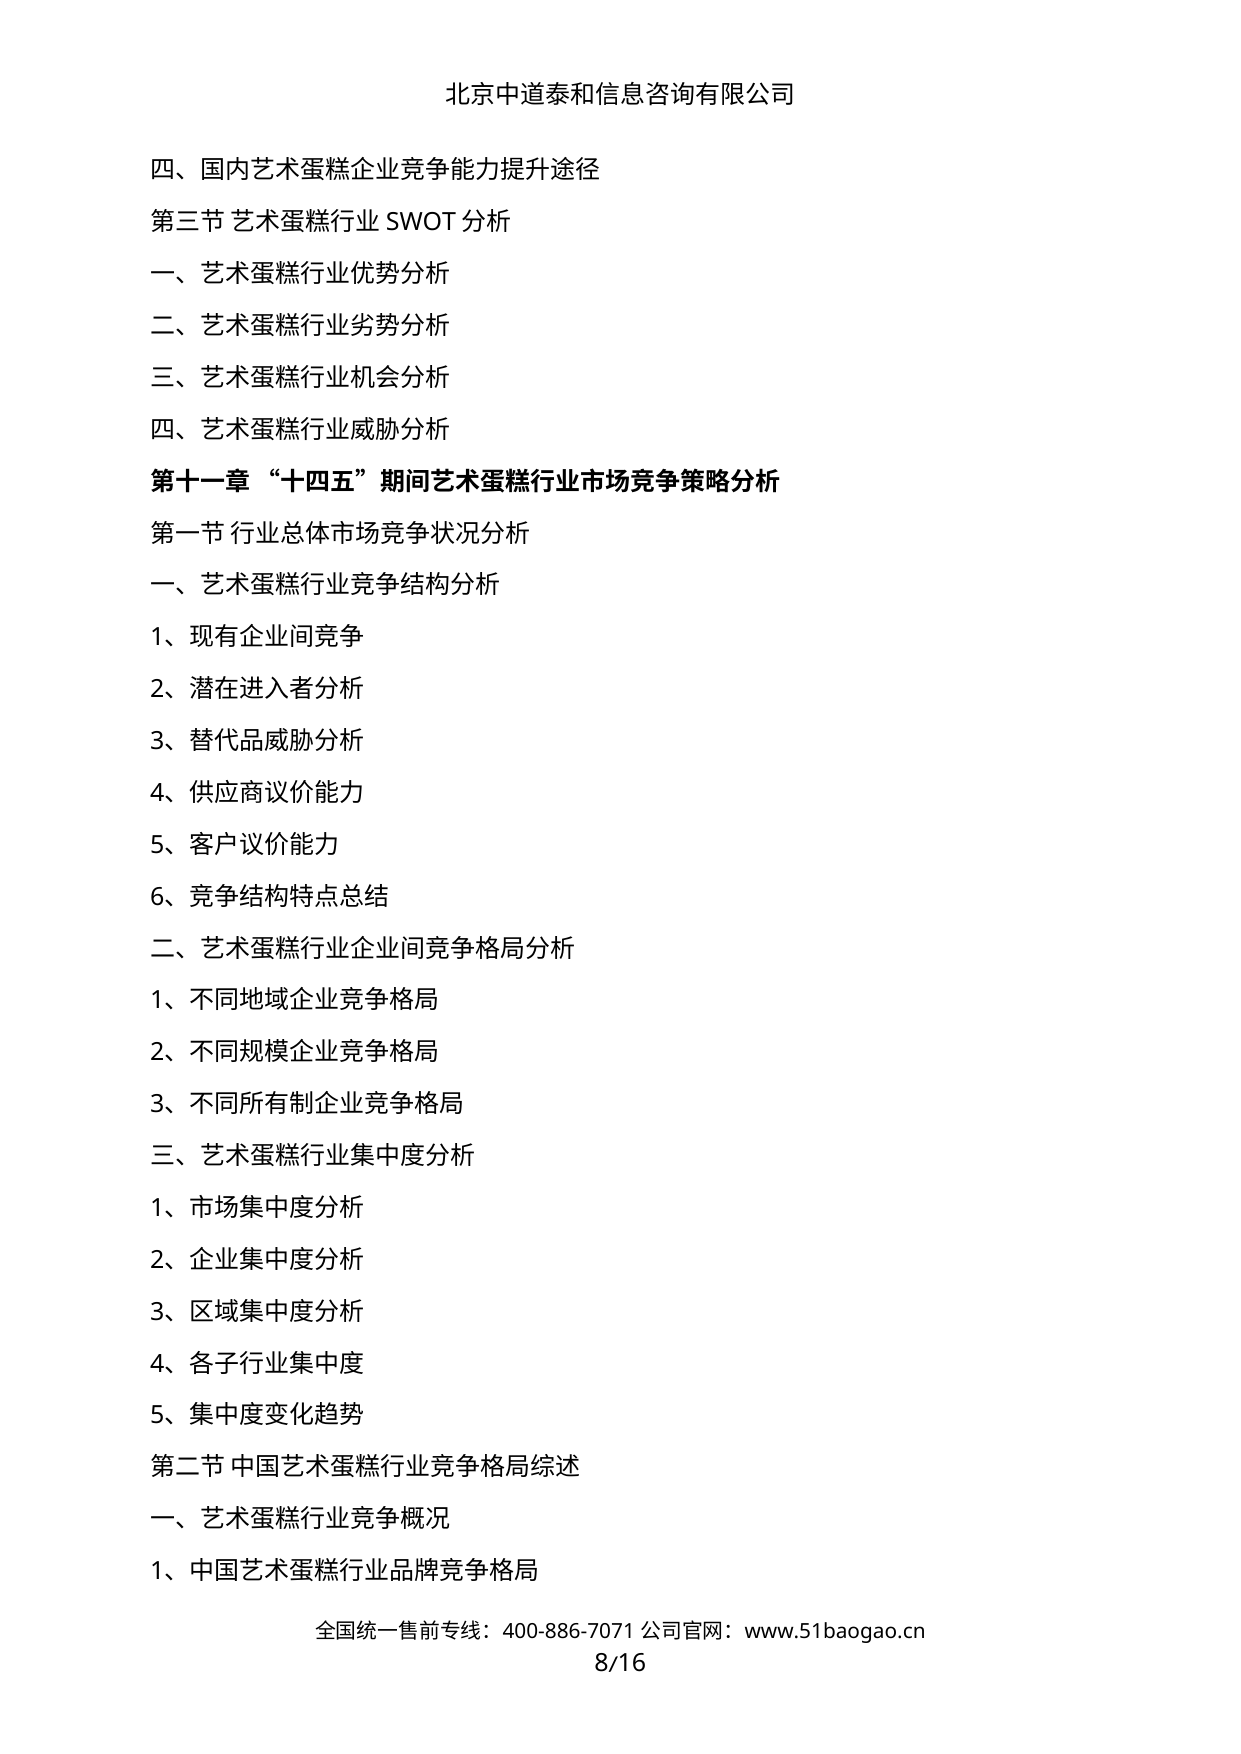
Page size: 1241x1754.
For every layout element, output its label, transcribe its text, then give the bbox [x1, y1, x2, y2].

text 2、潜在进入者分析 [150, 669, 1090, 705]
text 1、中国艺术蛋糕行业品牌竞争格局 [150, 1551, 1090, 1587]
text 2、企业集中度分析 [150, 1239, 1090, 1276]
text 1、不同地域企业竞争格局 [150, 980, 1090, 1016]
text 一、艺术蛋糕行业竞争概况 [150, 1499, 1090, 1535]
text 第二节 中国艺术蛋糕行业竞争格局综述 [150, 1447, 1090, 1483]
text 一、艺术蛋糕行业优势分析 [150, 254, 1090, 290]
text 4、供应商议价能力 [150, 772, 1090, 809]
text 3、区域集中度分析 [150, 1291, 1090, 1327]
text 2、不同规模企业竞争格局 [150, 1032, 1090, 1068]
text 5、客户议价能力 [150, 824, 1090, 861]
text 第三节 艺术蛋糕行业SWOT分析 [150, 202, 1090, 238]
text 3、替代品威胁分析 [150, 721, 1090, 757]
text 四、艺术蛋糕行业威胁分析 [150, 409, 1090, 446]
text 6、竞争结构特点总结 [150, 876, 1090, 912]
text 1、现有企业间竞争 [150, 617, 1090, 653]
text 二、艺术蛋糕行业企业间竞争格局分析 [150, 928, 1090, 964]
text 三、艺术蛋糕行业集中度分析 [150, 1136, 1090, 1172]
text 5、集中度变化趋势 [150, 1395, 1090, 1431]
text 四、国内艺术蛋糕企业竞争能力提升途径 [150, 150, 1090, 186]
text 1、市场集中度分析 [150, 1187, 1090, 1224]
text 第一节 行业总体市场竞争状况分析 [150, 513, 1090, 549]
text 二、艺术蛋糕行业劣势分析 [150, 306, 1090, 342]
text 4、各子行业集中度 [150, 1343, 1090, 1379]
text 一、艺术蛋糕行业竞争结构分析 [150, 565, 1090, 601]
text 3、不同所有制企业竞争格局 [150, 1084, 1090, 1120]
text 第十一章 “十四五”期间艺术蛋糕行业市场竞争策略分析 [150, 461, 1090, 497]
text 三、艺术蛋糕行业机会分析 [150, 357, 1090, 394]
